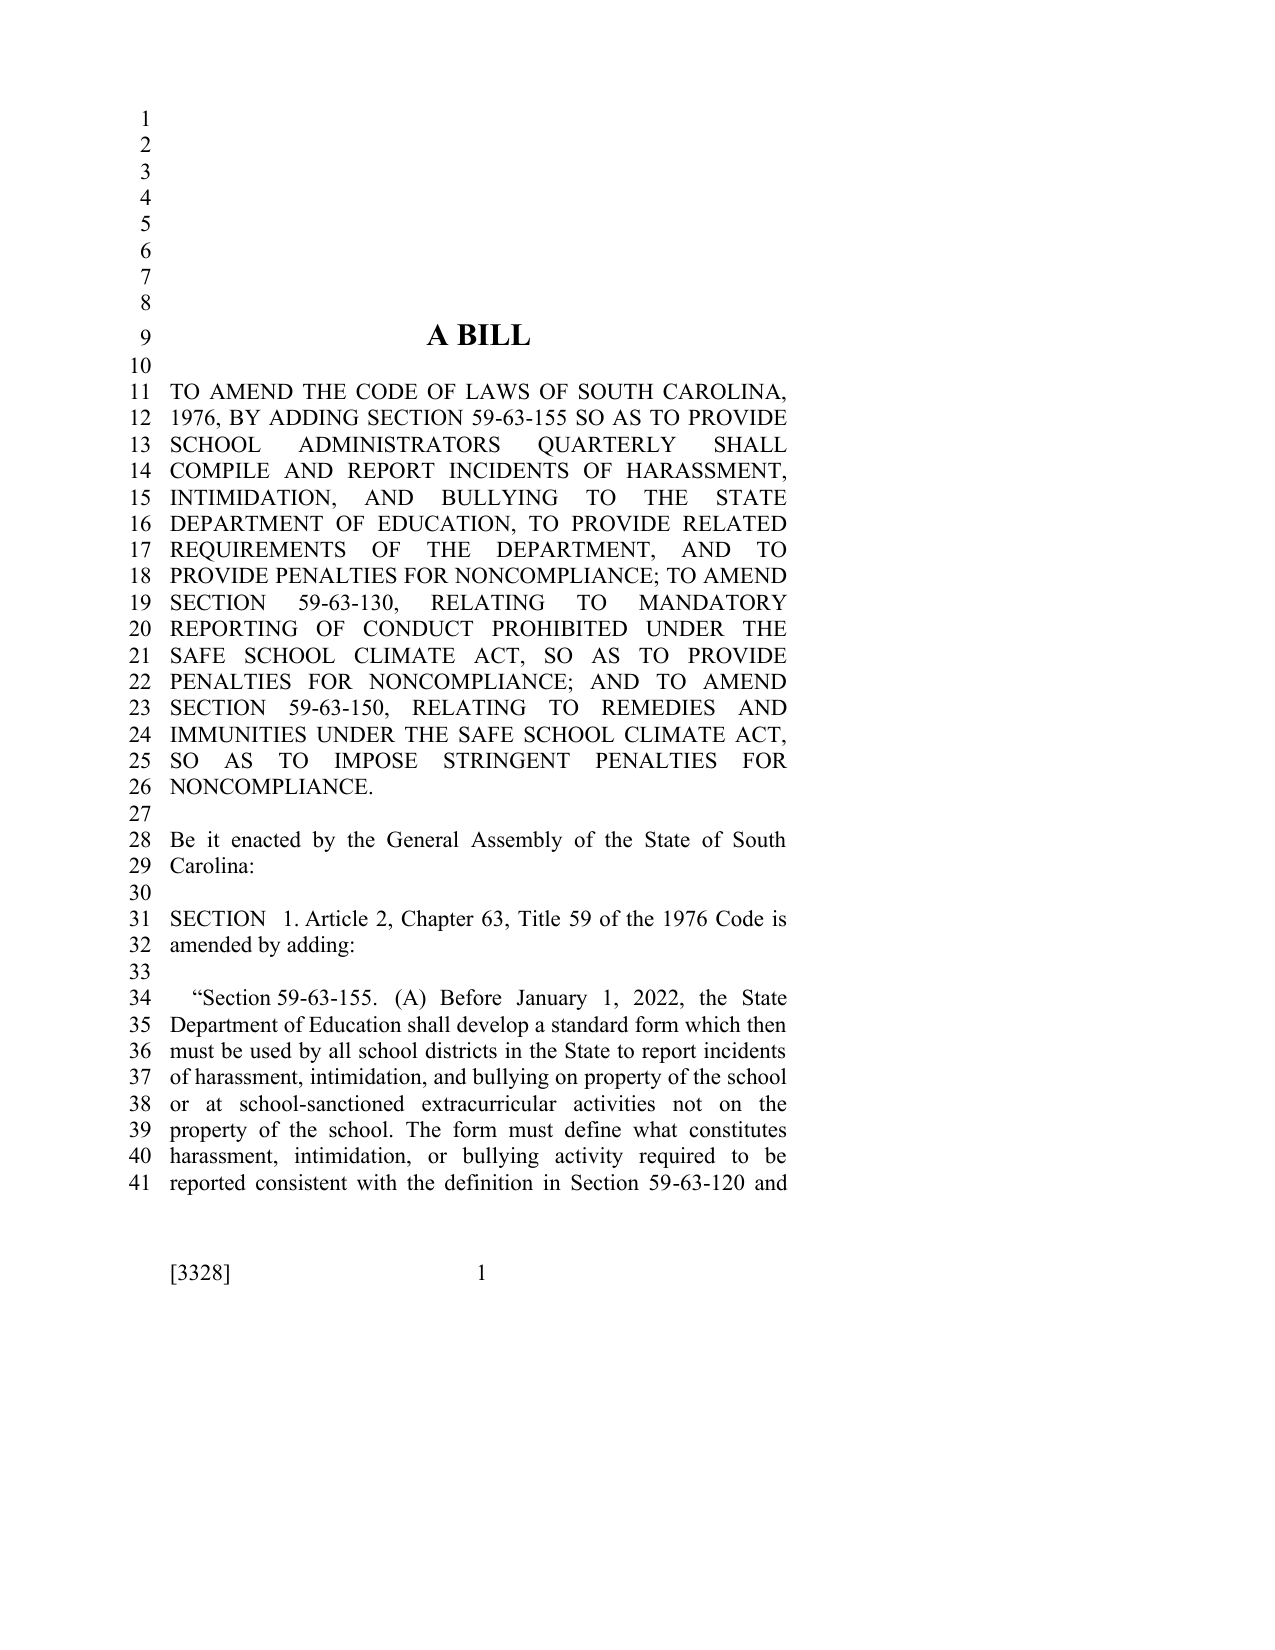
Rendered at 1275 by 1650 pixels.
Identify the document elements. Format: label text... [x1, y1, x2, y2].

text A BILL [169, 316, 787, 352]
text TO AMEND THE CODE OF LAWS OF SOUTH CAROLINA, 1976, BY ADDING SECTION 59-63-155 SO AS TO PROVIDE SCHOOL ADMINISTRATORS QUARTERLY SHALL COMPILE AND REPORT INCIDENTS OF HARASSMENT, INTIMIDATION, AND BULLYING TO THE STATE DEPARTMENT OF EDUCATION, TO PROVIDE RELATED REQUIREMENTS OF THE DEPARTMENT, AND TO PROVIDE PENALTIES FOR NONCOMPLIANCE; TO AMEND SECTION 59-63-130, RELATING TO MANDATORY REPORTING OF CONDUCT PROHIBITED UNDER THE SAFE SCHOOL CLIMATE ACT, SO AS TO PROVIDE PENALTIES FOR NONCOMPLIANCE; AND TO AMEND SECTION 59-63-150, RELATING TO REMEDIES AND IMMUNITIES UNDER THE SAFE SCHOOL CLIMATE ACT, SO AS TO IMPOSE STRINGENT PENALTIES FOR NONCOMPLIANCE. [169, 378, 787, 800]
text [169, 984, 787, 1195]
text SECTION 1. Article 2, Chapter 63, Title 59 of the 1976 Code is amended by adding: [169, 905, 787, 958]
text Be it enacted by the General Assembly of the State of South Carolina: [169, 826, 787, 879]
